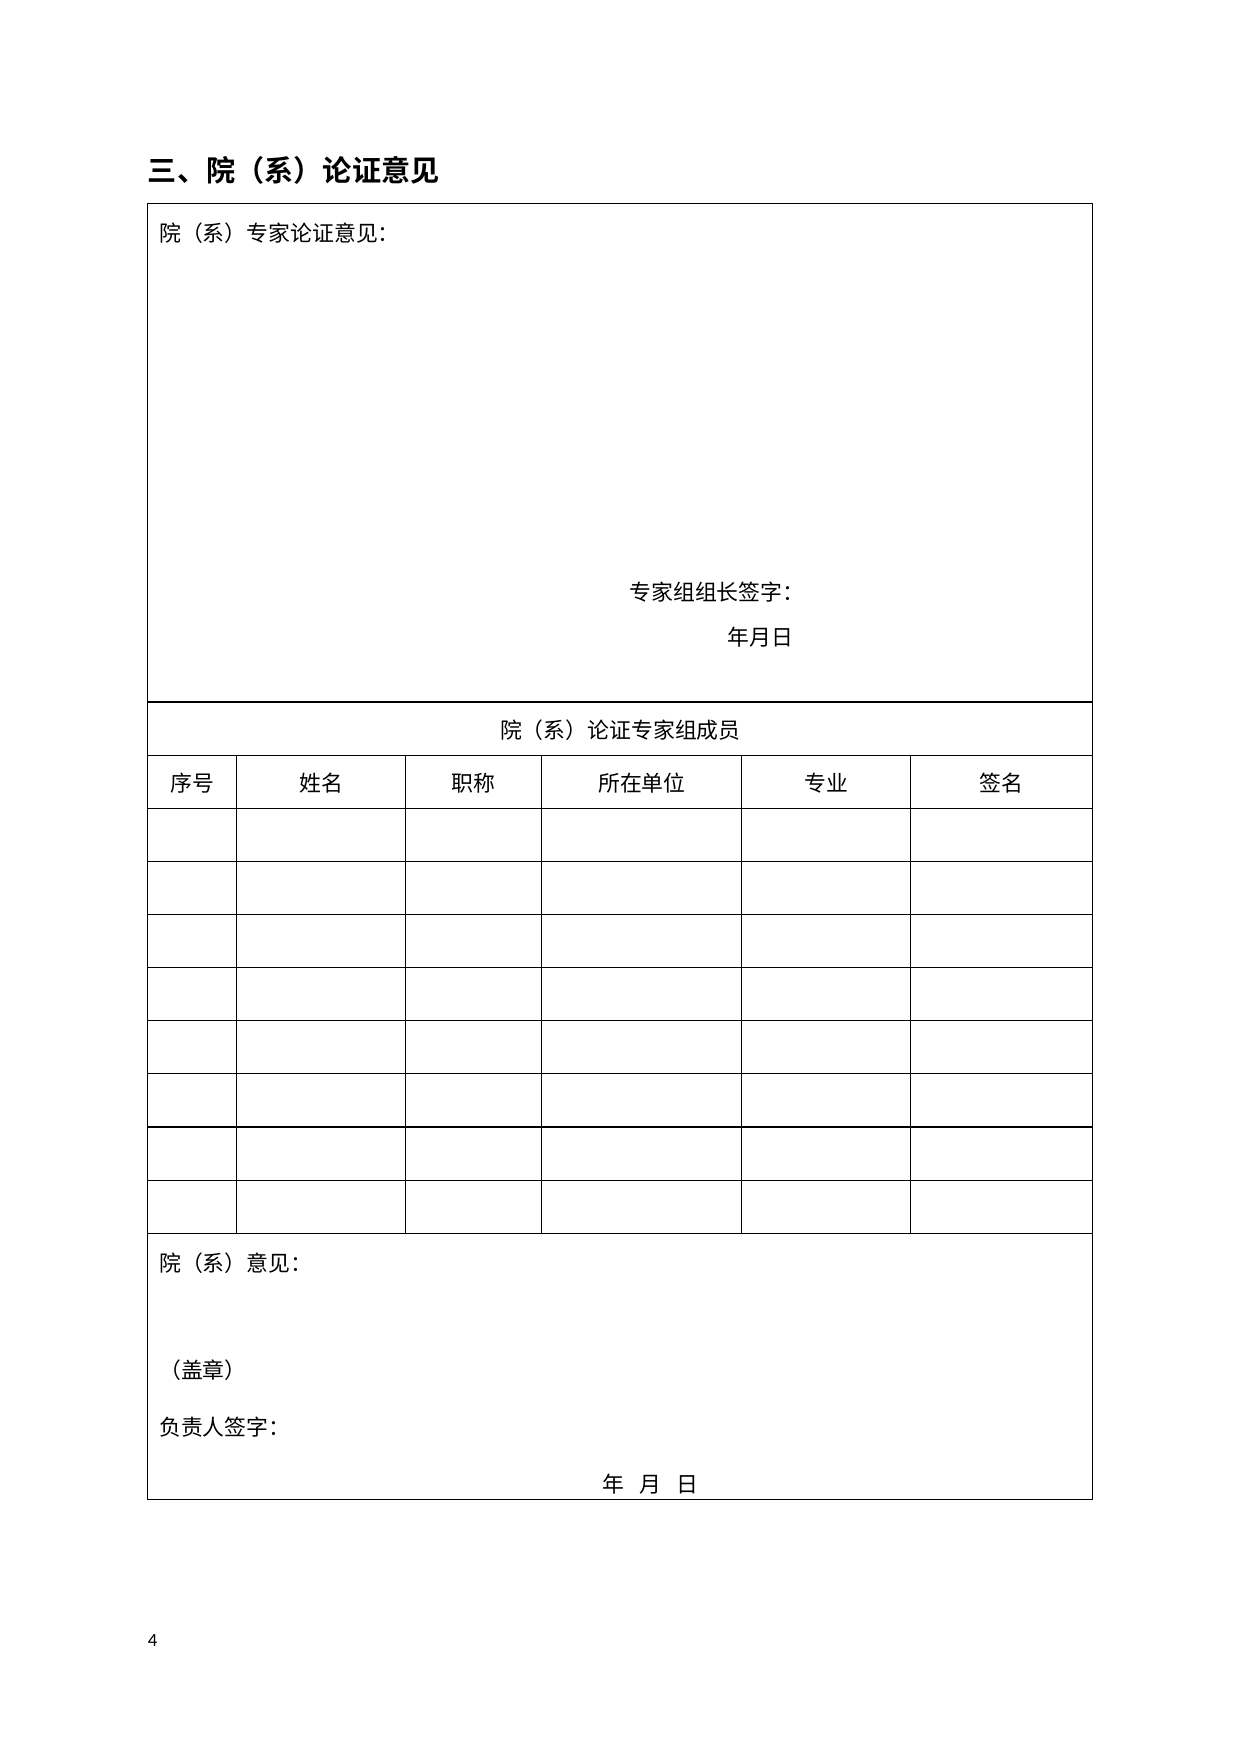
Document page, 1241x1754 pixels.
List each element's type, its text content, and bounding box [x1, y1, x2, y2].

table_cell 院（系）论证专家组成员 [148, 703, 1092, 754]
table_cell [148, 968, 236, 1020]
table_cell [742, 1021, 910, 1073]
table_cell [237, 1181, 405, 1233]
table_cell 院（系）意见： （盖章） 负责人签字： 年 月 日 [148, 1234, 1092, 1498]
table_cell [542, 862, 741, 914]
table_header 院（系）专家论证意见： 专家组组长签字： 年月日 [148, 204, 1092, 701]
text 三、院（系）论证意见 [148, 148, 1092, 190]
table_cell [542, 968, 741, 1020]
table_cell [237, 915, 405, 967]
table_cell [542, 915, 741, 967]
table_cell [911, 1181, 1092, 1233]
table_cell [911, 1128, 1092, 1179]
table_cell [406, 1074, 541, 1126]
table_cell [742, 1074, 910, 1126]
table_cell [542, 1021, 741, 1073]
table_cell [406, 915, 541, 967]
table_cell [148, 1128, 236, 1179]
table_cell [742, 862, 910, 914]
table_cell [911, 809, 1092, 861]
table_cell [742, 915, 910, 967]
table_cell [911, 1021, 1092, 1073]
table_cell [542, 1128, 741, 1179]
table_cell [911, 915, 1092, 967]
table_cell [148, 809, 236, 861]
table_cell [742, 1181, 910, 1233]
table_cell 所在单位 [542, 756, 741, 808]
table_cell [237, 1021, 405, 1073]
table_cell [148, 1074, 236, 1126]
table_cell [406, 862, 541, 914]
table_cell 序号 [148, 756, 236, 808]
table_cell 姓名 [237, 756, 405, 808]
table_cell [237, 968, 405, 1020]
table_cell [148, 1021, 236, 1073]
table_cell [406, 809, 541, 861]
table_cell 职称 [406, 756, 541, 808]
table_cell [237, 809, 405, 861]
table_cell [237, 1128, 405, 1179]
table_cell [148, 1181, 236, 1233]
table_cell [742, 809, 910, 861]
table_cell [406, 1021, 541, 1073]
table_cell [911, 968, 1092, 1020]
table_cell 专业 [742, 756, 910, 808]
table_cell [406, 1128, 541, 1179]
table_cell 签名 [911, 756, 1092, 808]
table_cell [148, 862, 236, 914]
table_cell [542, 1181, 741, 1233]
table_cell [406, 1181, 541, 1233]
table_cell [542, 1074, 741, 1126]
table_cell [237, 862, 405, 914]
table_cell [148, 915, 236, 967]
table_cell [542, 809, 741, 861]
table_cell [237, 1074, 405, 1126]
table_cell [911, 862, 1092, 914]
table_cell [742, 1128, 910, 1179]
table_cell [742, 968, 910, 1020]
table_cell [406, 968, 541, 1020]
table_cell [911, 1074, 1092, 1126]
